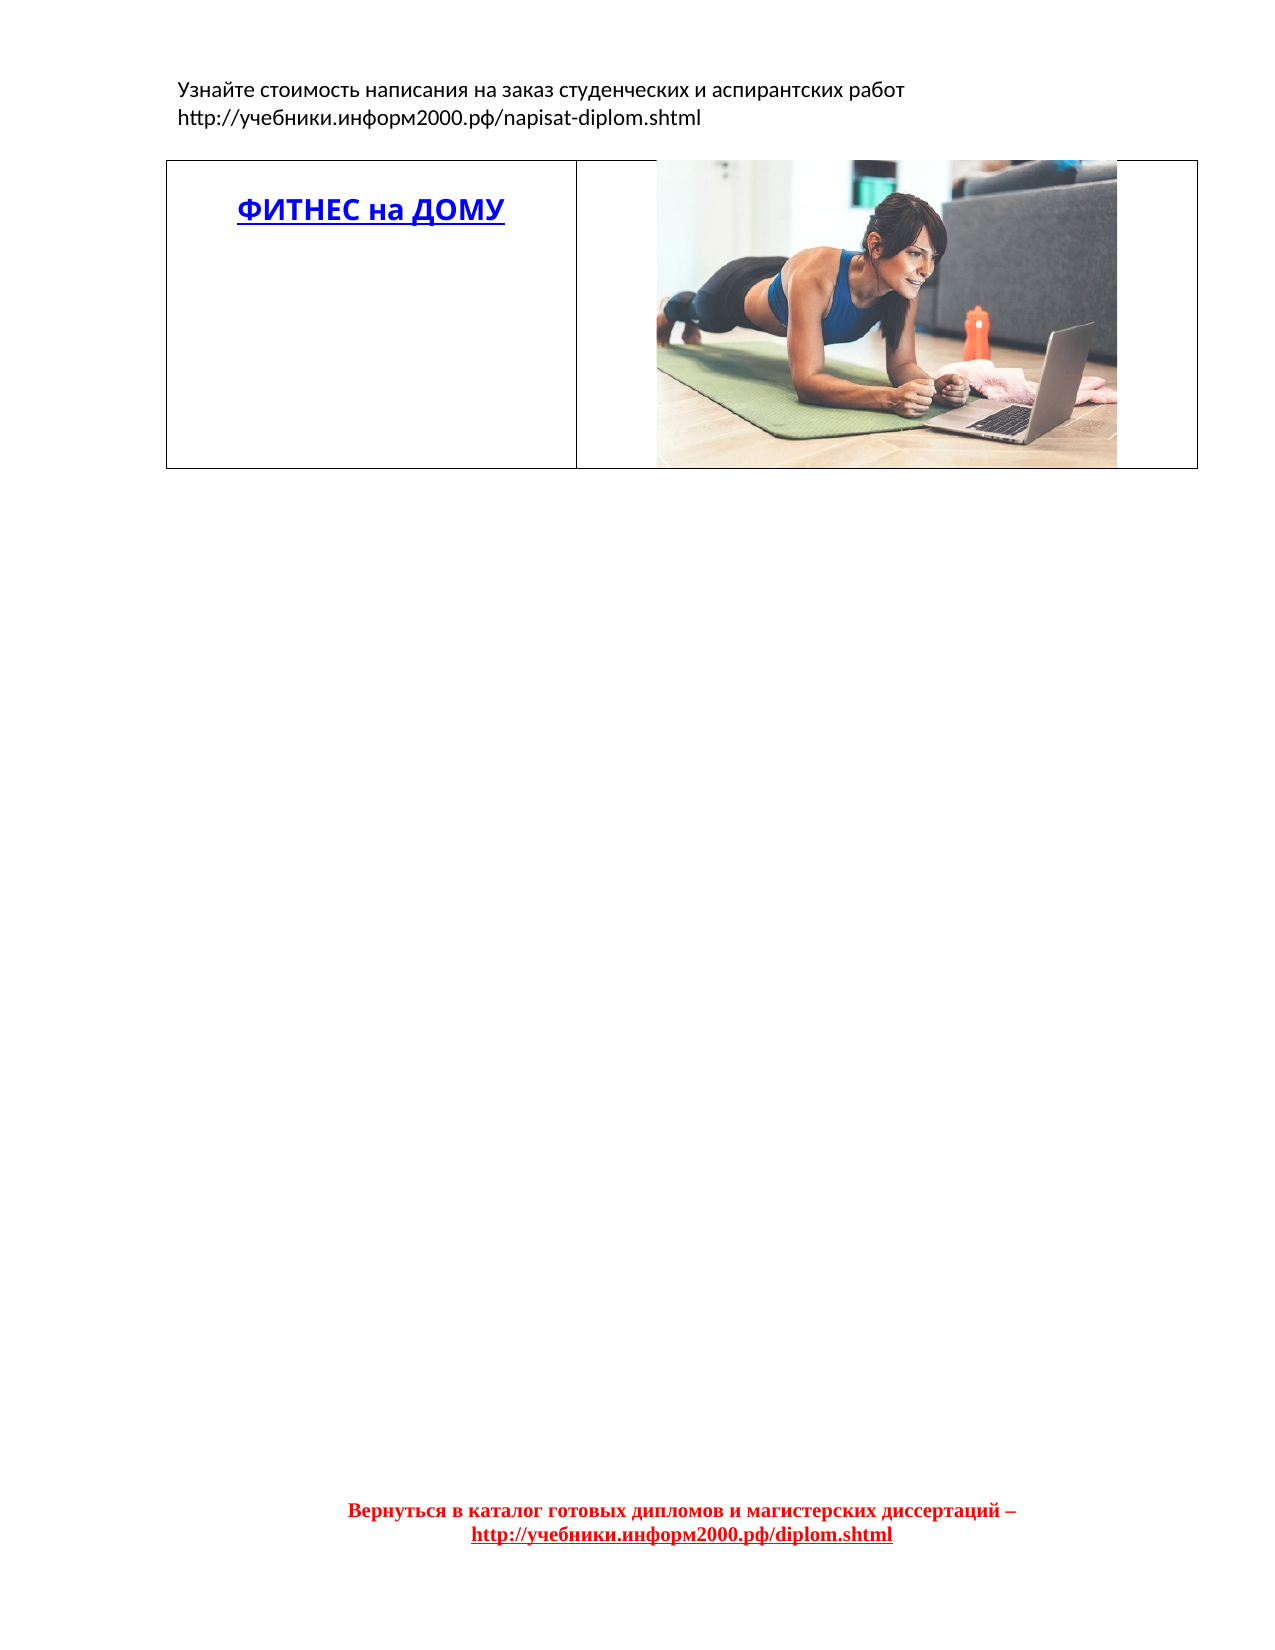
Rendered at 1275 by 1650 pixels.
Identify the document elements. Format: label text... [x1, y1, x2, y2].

table_header [577, 161, 656, 468]
picture [656, 160, 1118, 468]
table_header [1118, 161, 1197, 468]
table_header ФИТНЕС на ДОМУ [167, 161, 576, 468]
